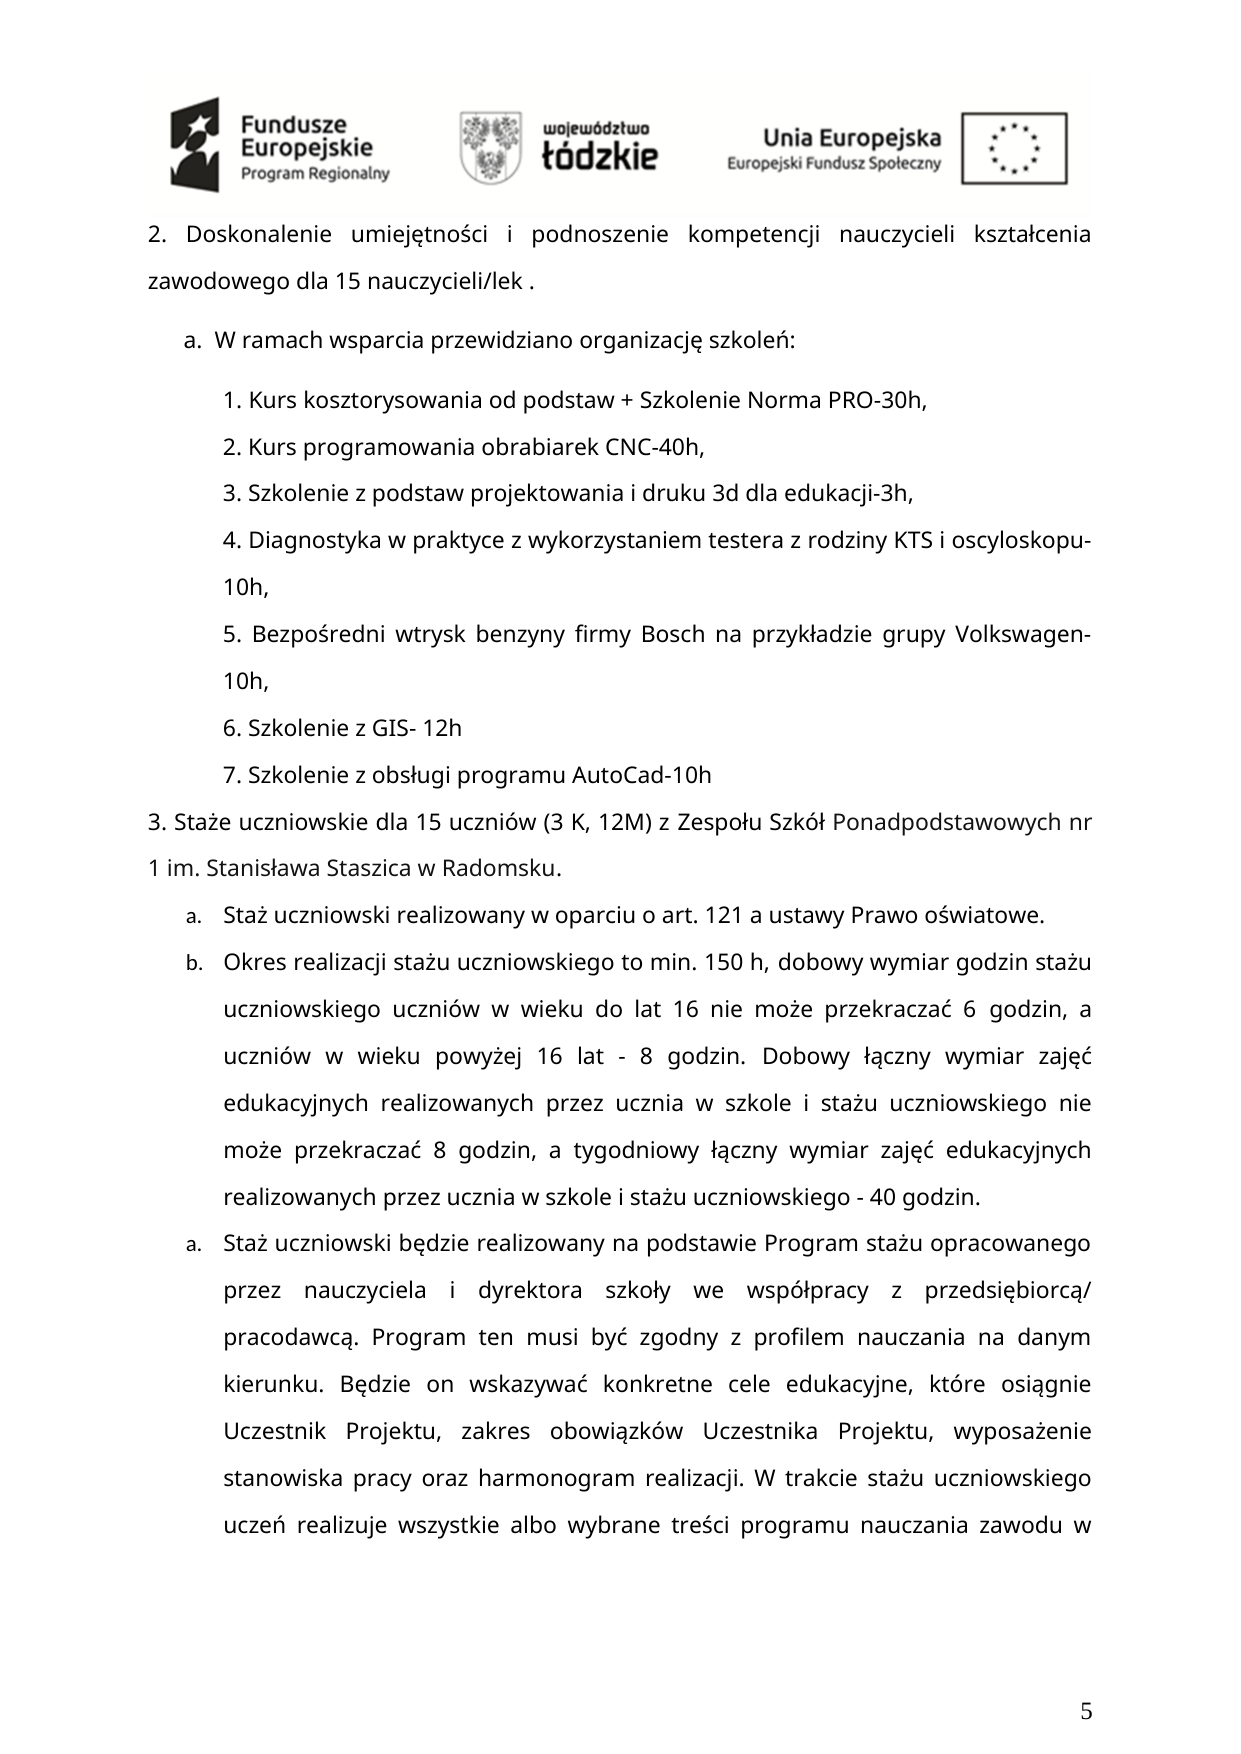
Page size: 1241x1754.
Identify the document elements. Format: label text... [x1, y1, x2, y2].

list 1. Kurs kosztorysowania od podstaw + Szkolenie Norma PRO-30h, [223, 383, 1092, 415]
text 2. Doskonalenie umiejętności i podnoszenie kompetencji nauczycieli kształcenia zawodowego dla 15 nauczycieli/lek . [148, 218, 1092, 296]
picture [147, 73, 1093, 218]
text a. W ramach wsparcia przewidziano organizację szkoleń: [148, 324, 1092, 355]
list 6. Szkolenie z GIS- 12h [223, 712, 1092, 743]
list Staż uczniowski realizowany w oparciu o art. 121 a ustawy Prawo oświatowe. [186, 899, 1092, 930]
list Okres realizacji stażu uczniowskiego to min. 150 h, dobowy wymiar godzin stażu uczniowskiego uczniów w wieku do lat 16 nie może przekraczać 6 godzin, a uczniów w wieku powyżej 16 lat - 8 godzin. Dobowy łączny wymiar zajęć edukacyjnych realizowanych przez ucznia w szkole i stażu uczniowskiego nie może przekraczać 8 godzin, a tygodniowy łączny wymiar zajęć edukacyjnych realizowanych przez ucznia w szkole i stażu uczniowskiego - 40 godzin. [186, 946, 1092, 1212]
list 3. Szkolenie z podstaw projektowania i druku 3d dla edukacji-3h, [223, 477, 1092, 508]
list 5. Bezpośredni wtrysk benzyny firmy Bosch na przykładzie grupy Volkswagen-10h, [223, 618, 1092, 696]
list 7. Szkolenie z obsługi programu AutoCad-10h [223, 758, 1092, 790]
list 4. Diagnostyka w praktyce z wykorzystaniem testera z rodziny KTS i oscyloskopu- 10h, [223, 524, 1092, 602]
text 3. Staże uczniowskie dla 15 uczniów (3 K, 12M) z Zespołu Szkół Ponadpodstawowych nr 1 im. Stanisława Staszica w Radomsku. [148, 805, 1092, 883]
list 2. Kurs programowania obrabiarek CNC-40h, [223, 430, 1092, 462]
